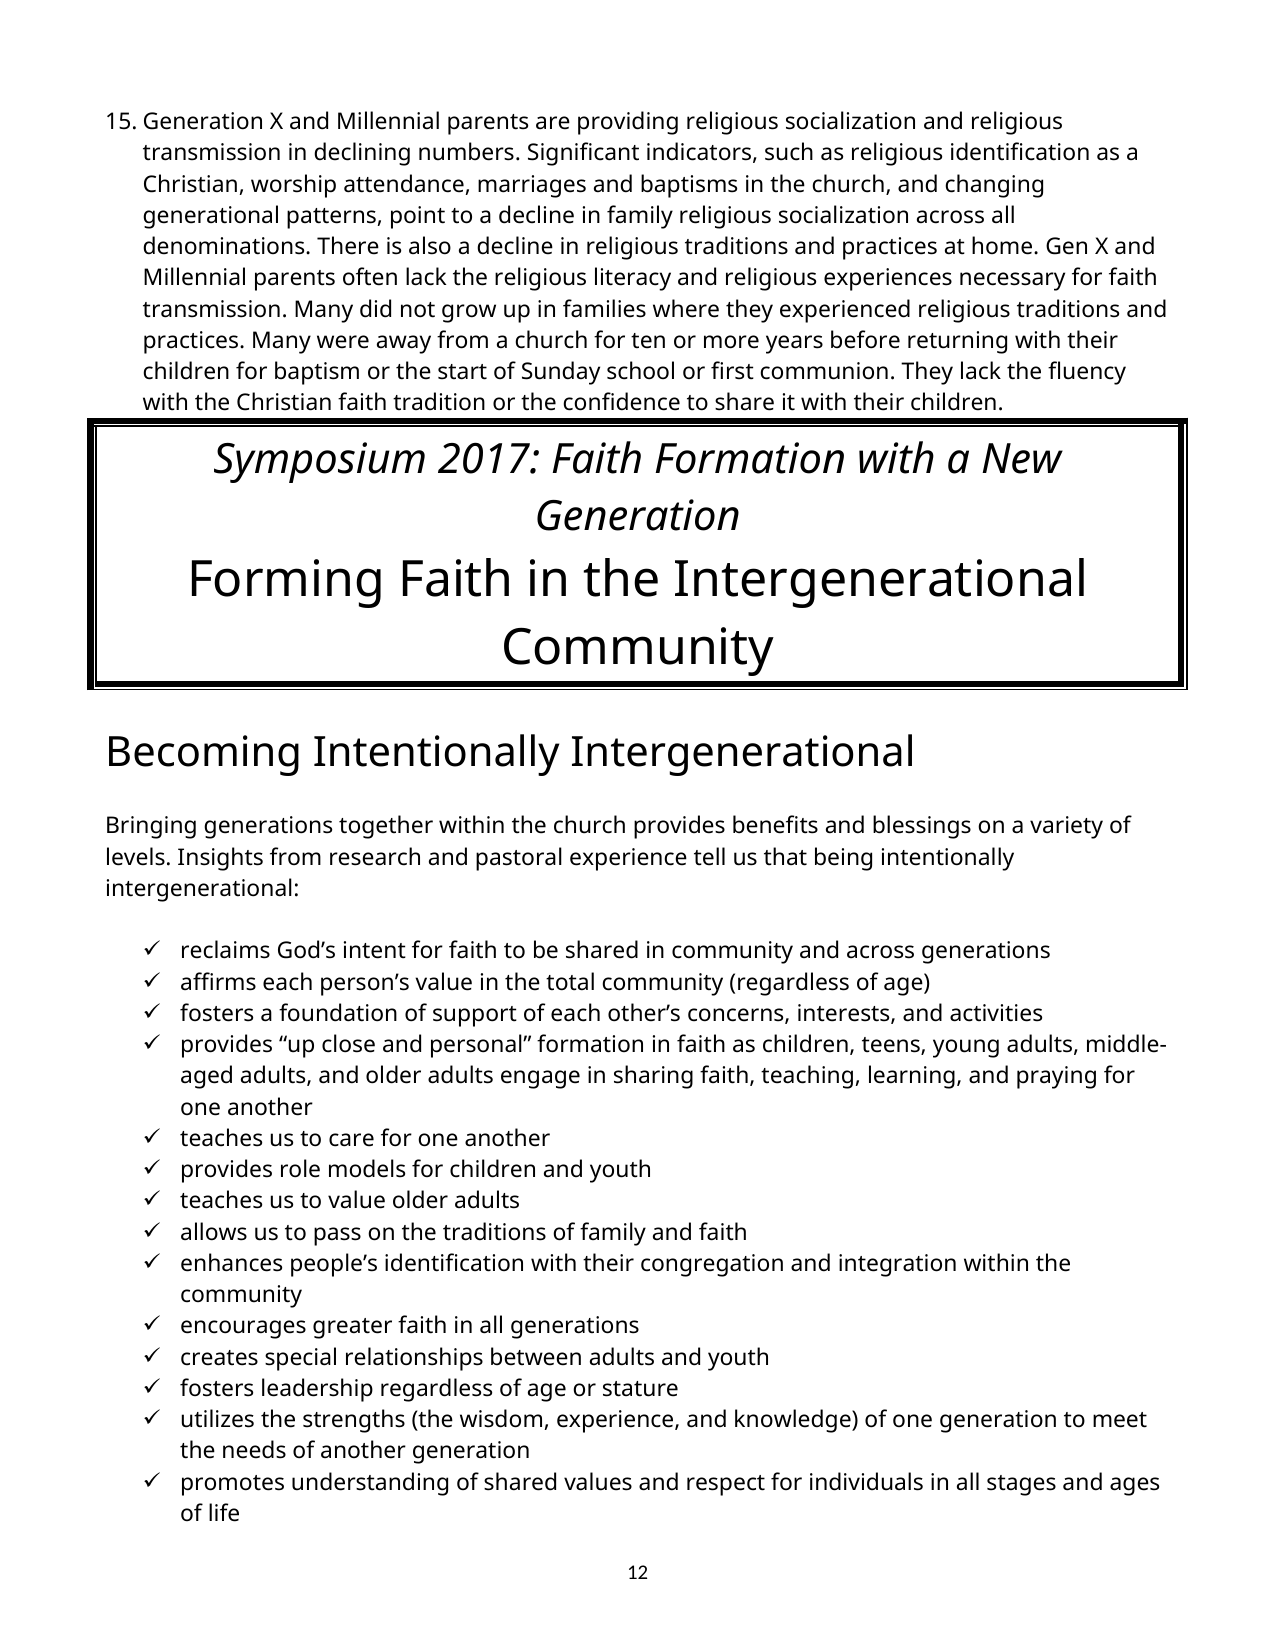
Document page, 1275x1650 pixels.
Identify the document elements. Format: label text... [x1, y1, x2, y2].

list provides “up close and personal” formation in faith as children, teens, young adults, middle-aged adults, and older adults engage in sharing faith, teaching, learning, and praying for one another [142, 1028, 1170, 1122]
list fosters a foundation of support of each other’s concerns, interests, and activities [142, 997, 1170, 1028]
list reclaims God’s intent for faith to be shared in community and across generations [142, 934, 1170, 966]
list teaches us to value older adults [142, 1184, 1170, 1216]
list provides role models for children and youth [142, 1153, 1170, 1184]
list allows us to pass on the traditions of family and faith [142, 1216, 1170, 1247]
list fosters leadership regardless of age or stature [142, 1372, 1170, 1403]
list encourages greater faith in all generations [142, 1309, 1170, 1341]
list enhances people’s identification with their congregation and integration within the community [142, 1247, 1170, 1309]
text Symposium 2017: Faith Formation with a New Generation [97, 427, 1178, 531]
text Becoming Intentionally Intergenerational [105, 721, 1170, 778]
list affirms each person’s value in the total community (regardless of age) [142, 966, 1170, 997]
list creates special relationships between adults and youth [142, 1341, 1170, 1372]
text Bringing generations together within the church provides benefits and blessings on a variety of levels. Insights from research and pastoral experience tell us that being intentionally intergenerational: [105, 809, 1170, 903]
list Generation X and Millennial parents are providing religious socialization and religious transmission in declining numbers. Significant indicators, such as religious identification as a Christian, worship attendance, marriages and baptisms in the church, and changing generational patterns, point to a decline in family religious socialization across all denominations. There is also a decline in religious traditions and practices at home. Gen X and Millennial parents often lack the religious literacy and religious experiences necessary for faith transmission. Many did not grow up in families where they experienced religious traditions and practices. Many were away from a church for ten or more years before returning with their children for baptism or the start of Sunday school or first communion. They lack the fluency with the Christian faith tradition or the confidence to share it with their children. [105, 105, 1170, 417]
list teaches us to care for one another [142, 1122, 1170, 1153]
list utilizes the strengths (the wisdom, experience, and knowledge) of one generation to meet the needs of another generation [142, 1403, 1170, 1466]
text Forming Faith in the Intergenerational Community [97, 531, 1178, 681]
list promotes understanding of shared values and respect for individuals in all stages and ages of life [142, 1466, 1170, 1528]
